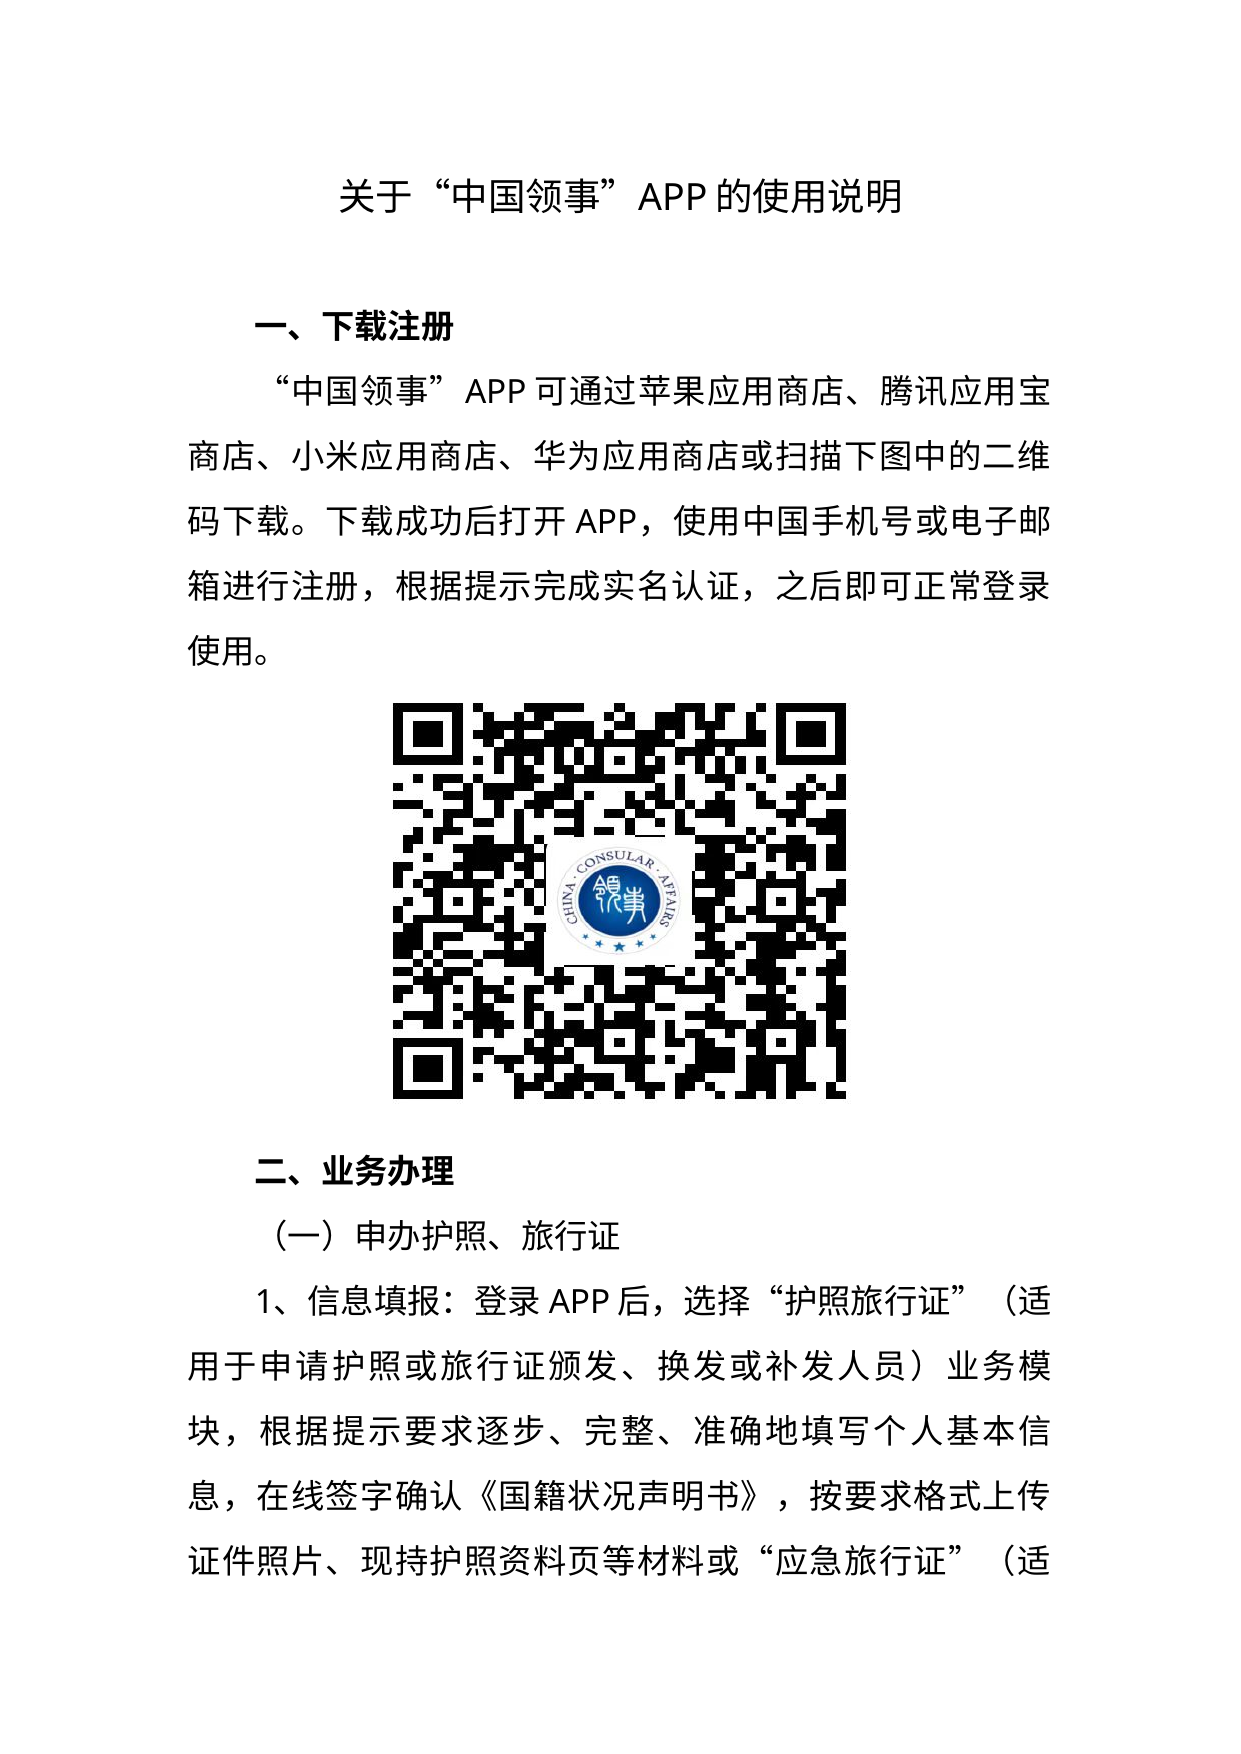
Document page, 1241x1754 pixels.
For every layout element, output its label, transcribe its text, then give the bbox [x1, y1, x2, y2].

text “中国领事”APP可通过苹果应用商店、腾讯应用宝商店、小米应用商店、华为应用商店或扫描下图中的二维码下载。下载成功后打开APP，使用中国手机号或电子邮箱进行注册，根据提示完成实名认证，之后即可正常登录使用。 [187, 357, 1053, 682]
picture [368, 682, 872, 1121]
text 一、下载注册 [187, 292, 1053, 357]
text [187, 1267, 1053, 1592]
text 二、业务办理 [187, 1137, 1053, 1202]
text 关于“中国领事”APP的使用说明 [187, 162, 1053, 227]
text （一）申办护照、旅行证 [187, 1202, 1053, 1267]
